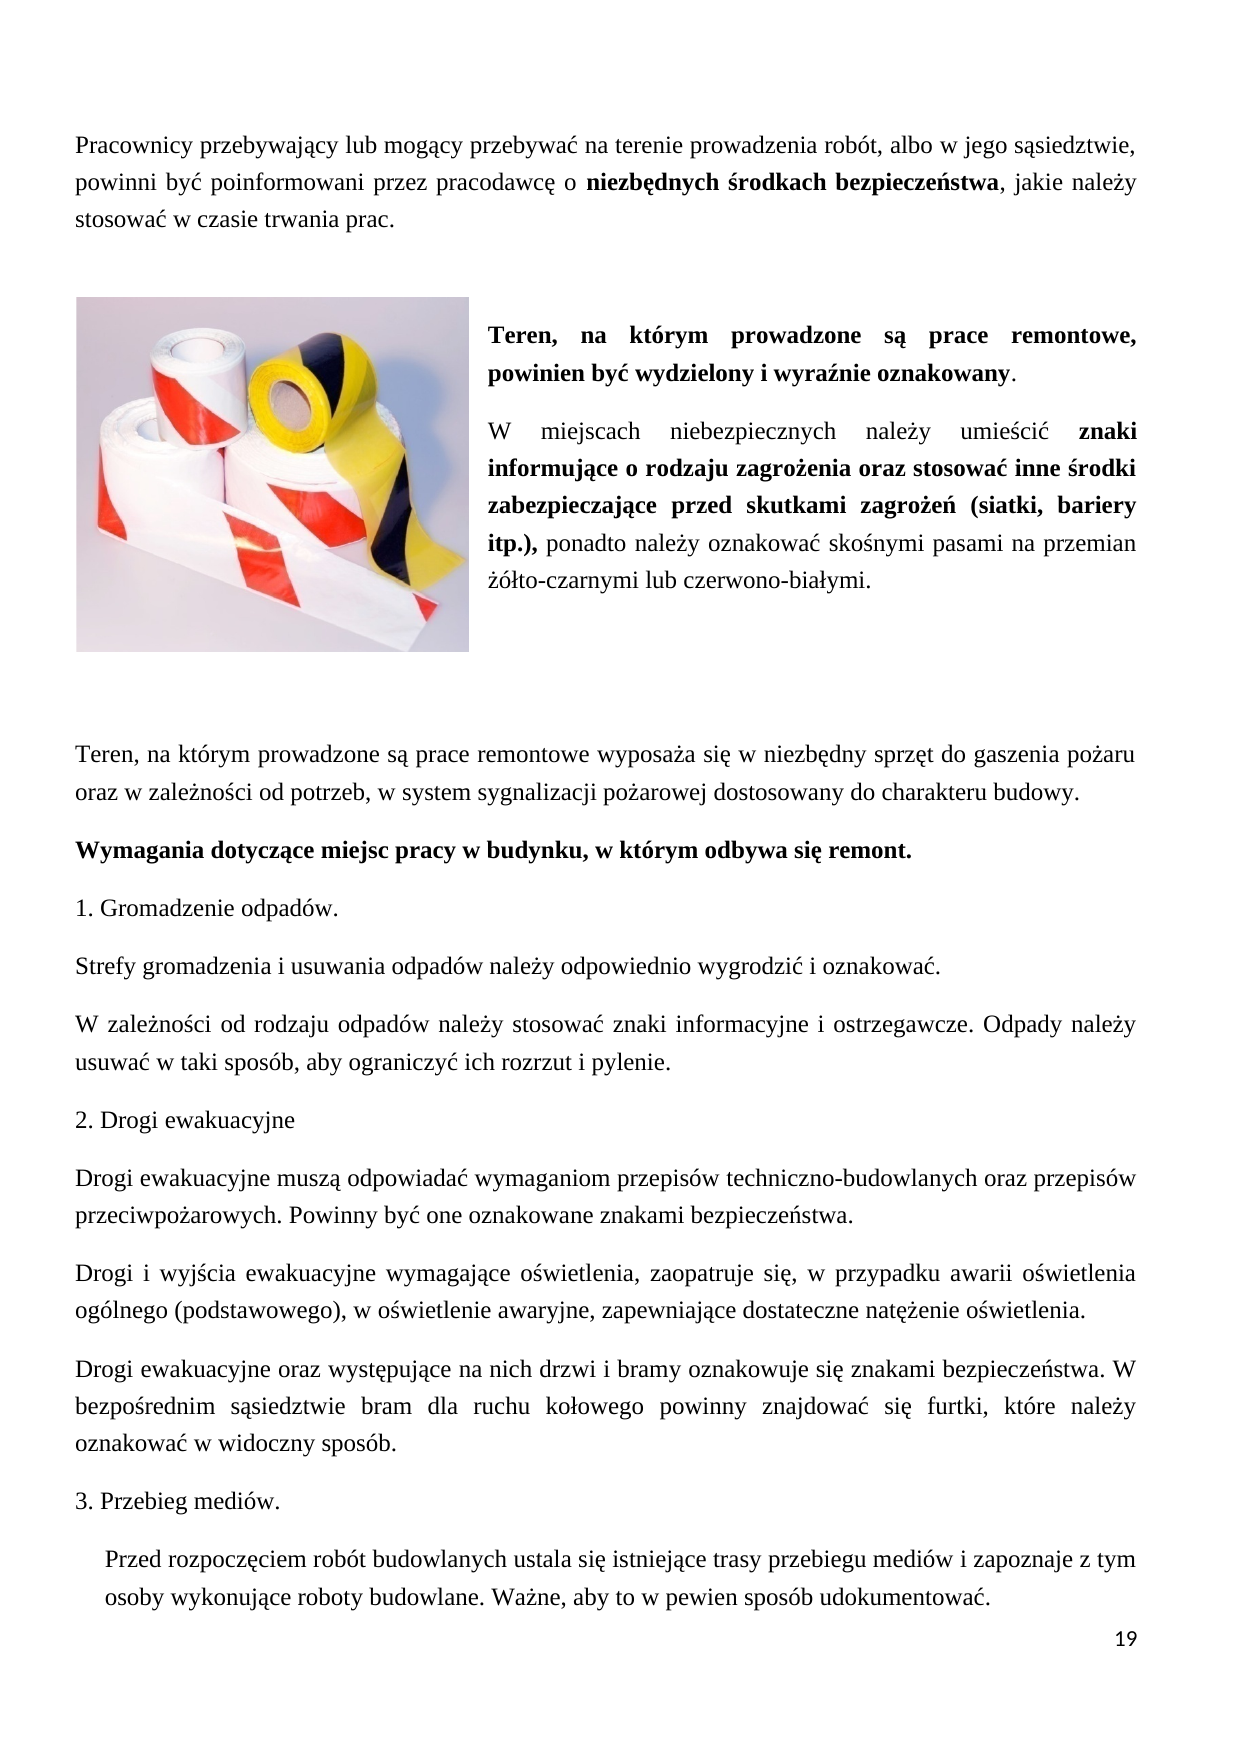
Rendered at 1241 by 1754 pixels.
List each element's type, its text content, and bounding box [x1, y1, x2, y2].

text Teren, na którym prowadzone są prace remontowe wyposaża się w niezbędny sprzęt do gaszenia pożaru oraz w zależności od potrzeb, w system sygnalizacji pożarowej dostosowany do charakteru budowy. [75, 739, 1137, 806]
text 1. Gromadzenie odpadów. [75, 893, 1137, 922]
text Drogi ewakuacyjne oraz występujące na nich drzwi i bramy oznakowuje się znakami bezpieczeństwa. W bezpośrednim sąsiedztwie bram dla ruchu kołowego powinny znajdować się furtki, które należy oznakować w widoczny sposób. [75, 1354, 1137, 1457]
text Drogi i wyjścia ewakuacyjne wymagające oświetlenia, zaopatruje się, w przypadku awarii oświetlenia ogólnego (podstawowego), w oświetlenie awaryjne, zapewniające dostateczne natężenie oświetlenia. [75, 1258, 1137, 1324]
text Pracownicy przebywający lub mogący przebywać na terenie prowadzenia robót, albo w jego sąsiedztwie, powinni być poinformowani przez pracodawcę o niezbędnych środkach bezpieczeństwa, jakie należy stosować w czasie trwania prac. [75, 130, 1137, 233]
text Strefy gromadzenia i usuwania odpadów należy odpowiednio wygrodzić i oznakować. [75, 951, 1137, 980]
text Wymagania dotyczące miejsc pracy w budynku, w którym odbywa się remont. [75, 835, 1137, 864]
text Przed rozpoczęciem robót budowlanych ustala się istniejące trasy przebiegu mediów i zapoznaje z tym osoby wykonujące roboty budowlane. Ważne, aby to w pewien sposób udokumentować. [104, 1544, 1137, 1611]
text W miejscach niebezpiecznych należy umieścić znaki informujące o rodzaju zagrożenia oraz stosować inne środki zabezpieczające przed skutkami zagrożeń (siatki, bariery itp.), ponadto należy oznakować skośnymi pasami na przemian żółto-czarnymi lub czerwono-białymi. [469, 416, 1137, 594]
text Teren, na którym prowadzone są prace remontowe, powinien być wydzielony i wyraźnie oznakowany. [469, 321, 1137, 387]
text Drogi ewakuacyjne muszą odpowiadać wymaganiom przepisów techniczno-budowlanych oraz przepisów przeciwpożarowych. Powinny być one oznakowane znakami bezpieczeństwa. [75, 1163, 1137, 1229]
text 2. Drogi ewakuacyjne [75, 1105, 1137, 1133]
picture [75, 297, 469, 651]
text W zależności od rodzaju odpadów należy stosować znaki informacyjne i ostrzegawcze. Odpady należy usuwać w taki sposób, aby ograniczyć ich rozrzut i pylenie. [75, 1009, 1137, 1075]
text 3. Przebieg mediów. [75, 1486, 1137, 1515]
